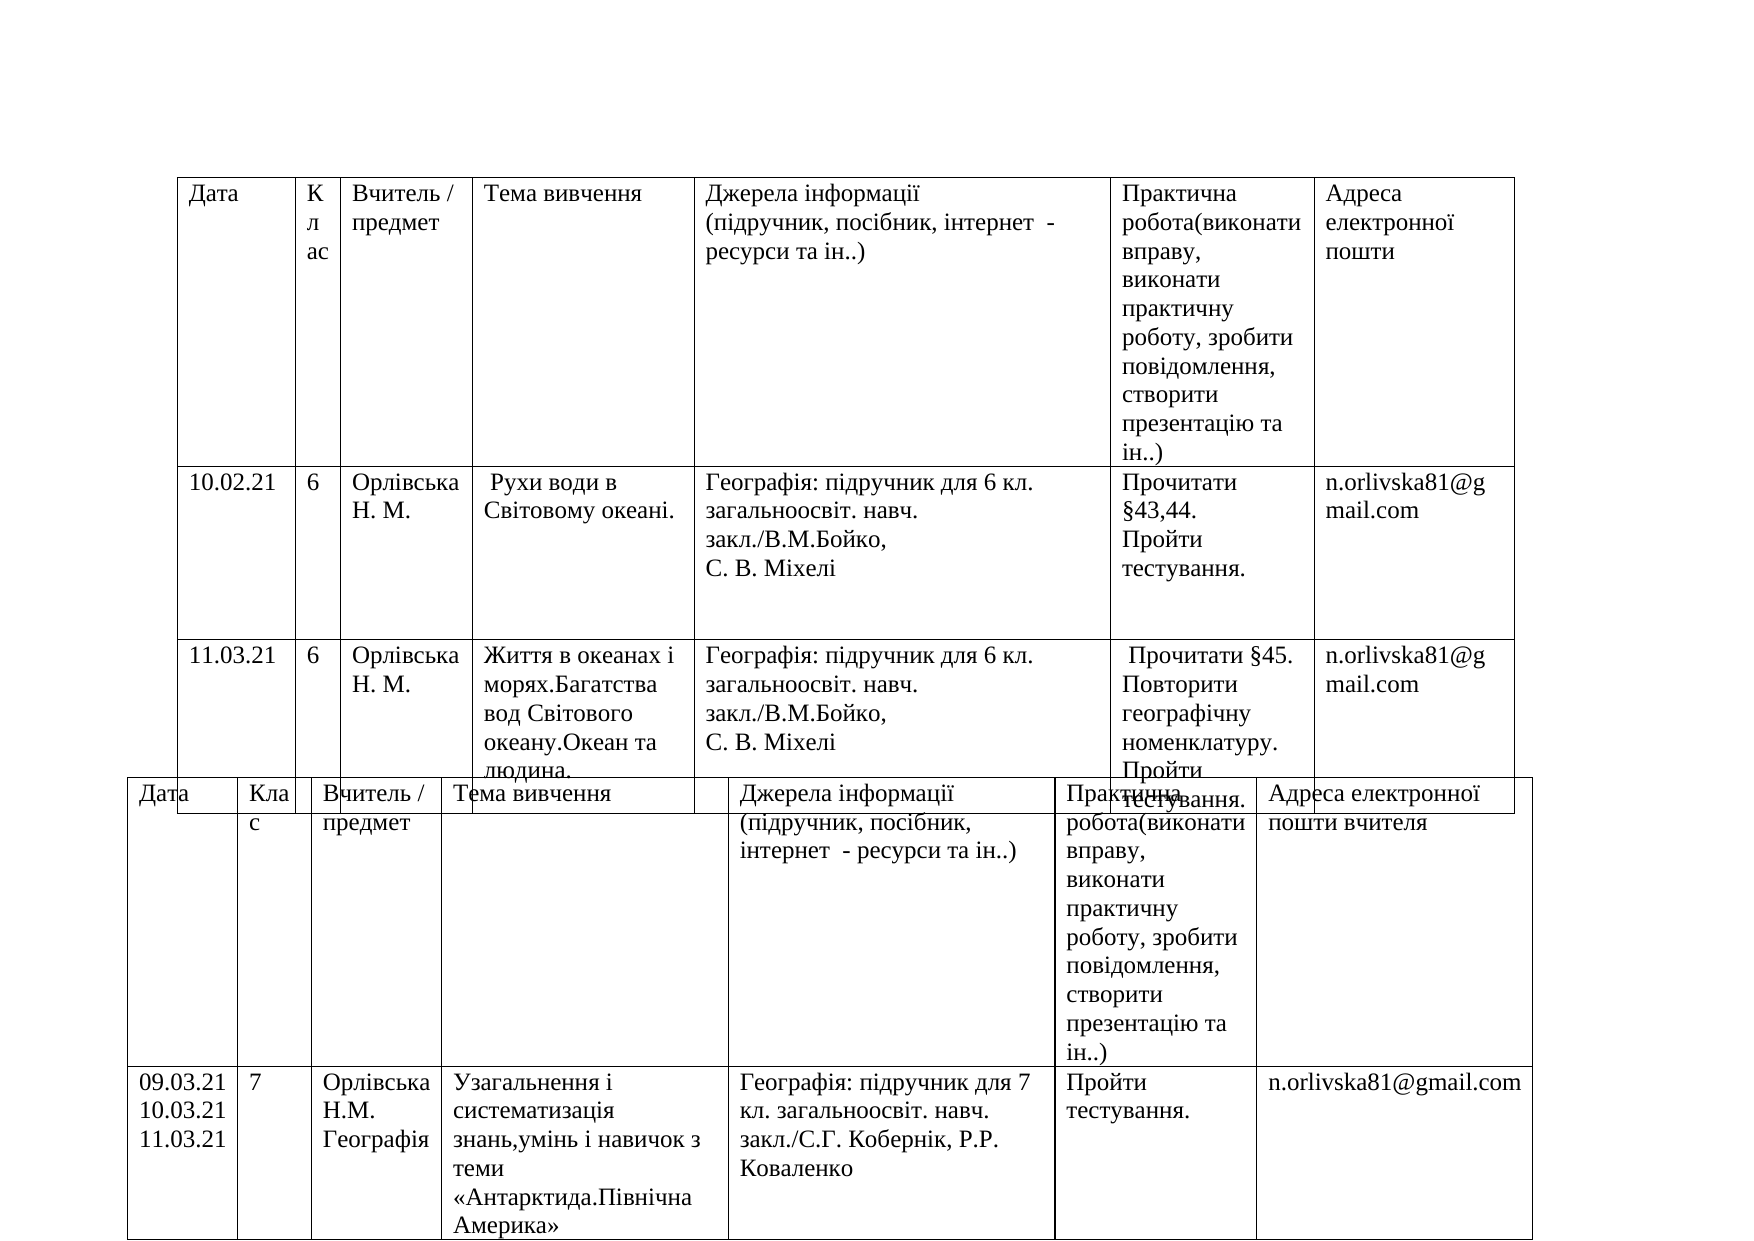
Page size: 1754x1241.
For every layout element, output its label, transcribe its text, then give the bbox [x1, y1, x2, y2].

table_header Вчитель / предмет [312, 778, 441, 1066]
table_cell Життя в океанах і морях.Багатства вод Світового океану.Океан та людина. [473, 640, 694, 777]
table_header Адреса електронної пошти вчителя [1257, 778, 1532, 1066]
table_header Дата [178, 178, 295, 466]
table_cell Географія: підручник для 6 кл. загальноосвіт. навч. закл./В.М.Бойко, С. В. Міхелі [695, 467, 1110, 639]
table_cell n.orlivska81@gmail.com [1315, 640, 1514, 777]
table_header Клас [296, 178, 340, 466]
table_cell Рухи води в Світовому океані. [473, 467, 694, 639]
table_header Практична робота(виконати вправу, виконати практичну роботу, зробити повідомлення, створити презентацію та ін..) [1056, 778, 1256, 1066]
table_cell Узагальнення і систематизація знань,умінь і навичок з теми «Антарктида.Північна Америка» [442, 1067, 728, 1239]
table_header Клас [238, 778, 311, 1066]
table_header Тема вивчення [442, 778, 728, 1066]
table_cell Пройти тестування. [1056, 1067, 1256, 1239]
table_cell 10.02.21 [178, 467, 295, 639]
table_cell n.orlivska81@gmail.com [1257, 1067, 1532, 1239]
table_cell Орлівська Н. М. [341, 467, 472, 639]
table_cell Орлівська Н. М. [341, 640, 472, 777]
table_cell Орлівська Н.М. Географія [312, 1067, 441, 1239]
table_cell Прочитати §45. Повторити географічну номенклатуру. Пройти тестування. [1111, 640, 1314, 777]
table_cell 6 [296, 467, 340, 639]
table_header Адреса електронної пошти [1315, 178, 1514, 466]
table_cell Географія: підручник для 6 кл. загальноосвіт. навч. закл./В.М.Бойко, С. В. Міхелі [695, 640, 1110, 777]
table_cell n.orlivska81@gmail.com [1315, 467, 1514, 639]
table_cell Географія: підручник для 7 кл. загальноосвіт. навч. закл./С.Г. Кобернік, Р.Р. Коваленко [729, 1067, 1054, 1239]
table_cell 11.03.21 [178, 640, 295, 777]
table_cell Прочитати §43,44. Пройти тестування. [1111, 467, 1314, 639]
table_header Практична робота(виконати вправу, виконати практичну роботу, зробити повідомлення, створити презентацію та ін..) [1111, 178, 1314, 466]
table_header Вчитель / предмет [341, 178, 472, 466]
table_header Тема вивчення [473, 178, 694, 466]
table_header Джерела інформації (підручник, посібник, інтернет - ресурси та ін..) [695, 178, 1110, 466]
table_header Дата [128, 778, 237, 1066]
table_header Джерела інформації (підручник, посібник, інтернет - ресурси та ін..) [729, 778, 1054, 1066]
table_cell 09.03.21 10.03.21 11.03.21 [128, 1067, 237, 1239]
table_cell 6 [296, 640, 340, 777]
table_cell 7 [238, 1067, 311, 1239]
